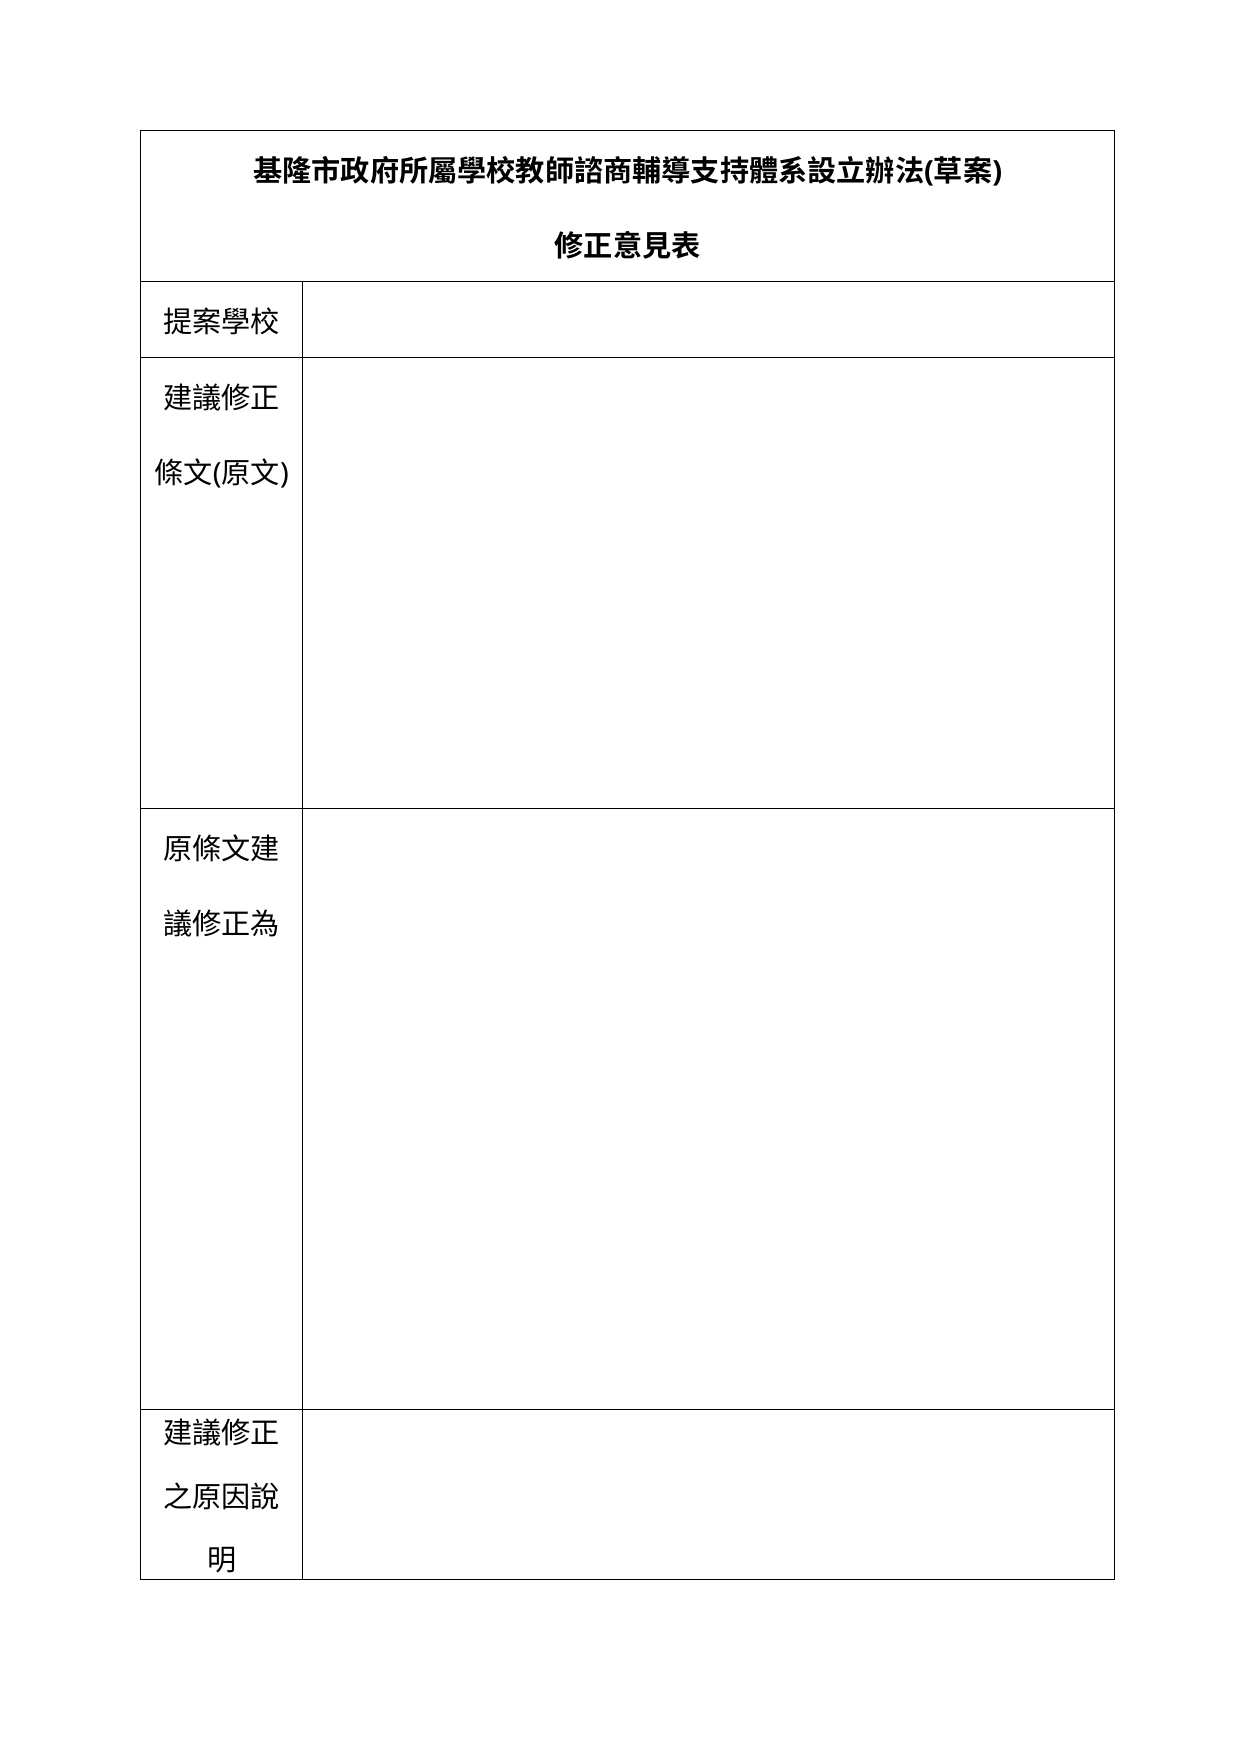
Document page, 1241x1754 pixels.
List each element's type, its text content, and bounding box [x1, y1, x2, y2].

table_cell 建議修正之原因說明 [141, 1410, 302, 1579]
table_cell [303, 358, 1114, 808]
table_header 基隆市政府所屬學校教師諮商輔導支持體系設立辦法(草案) 修正意見表 [141, 131, 1114, 281]
table_cell [303, 282, 1114, 357]
table_cell 提案學校 [141, 282, 302, 357]
table_cell [303, 1410, 1114, 1579]
table_cell 建議修正條文(原文) [141, 358, 302, 808]
table_cell [303, 809, 1114, 1409]
table_cell 原條文建議修正為 [141, 809, 302, 1409]
